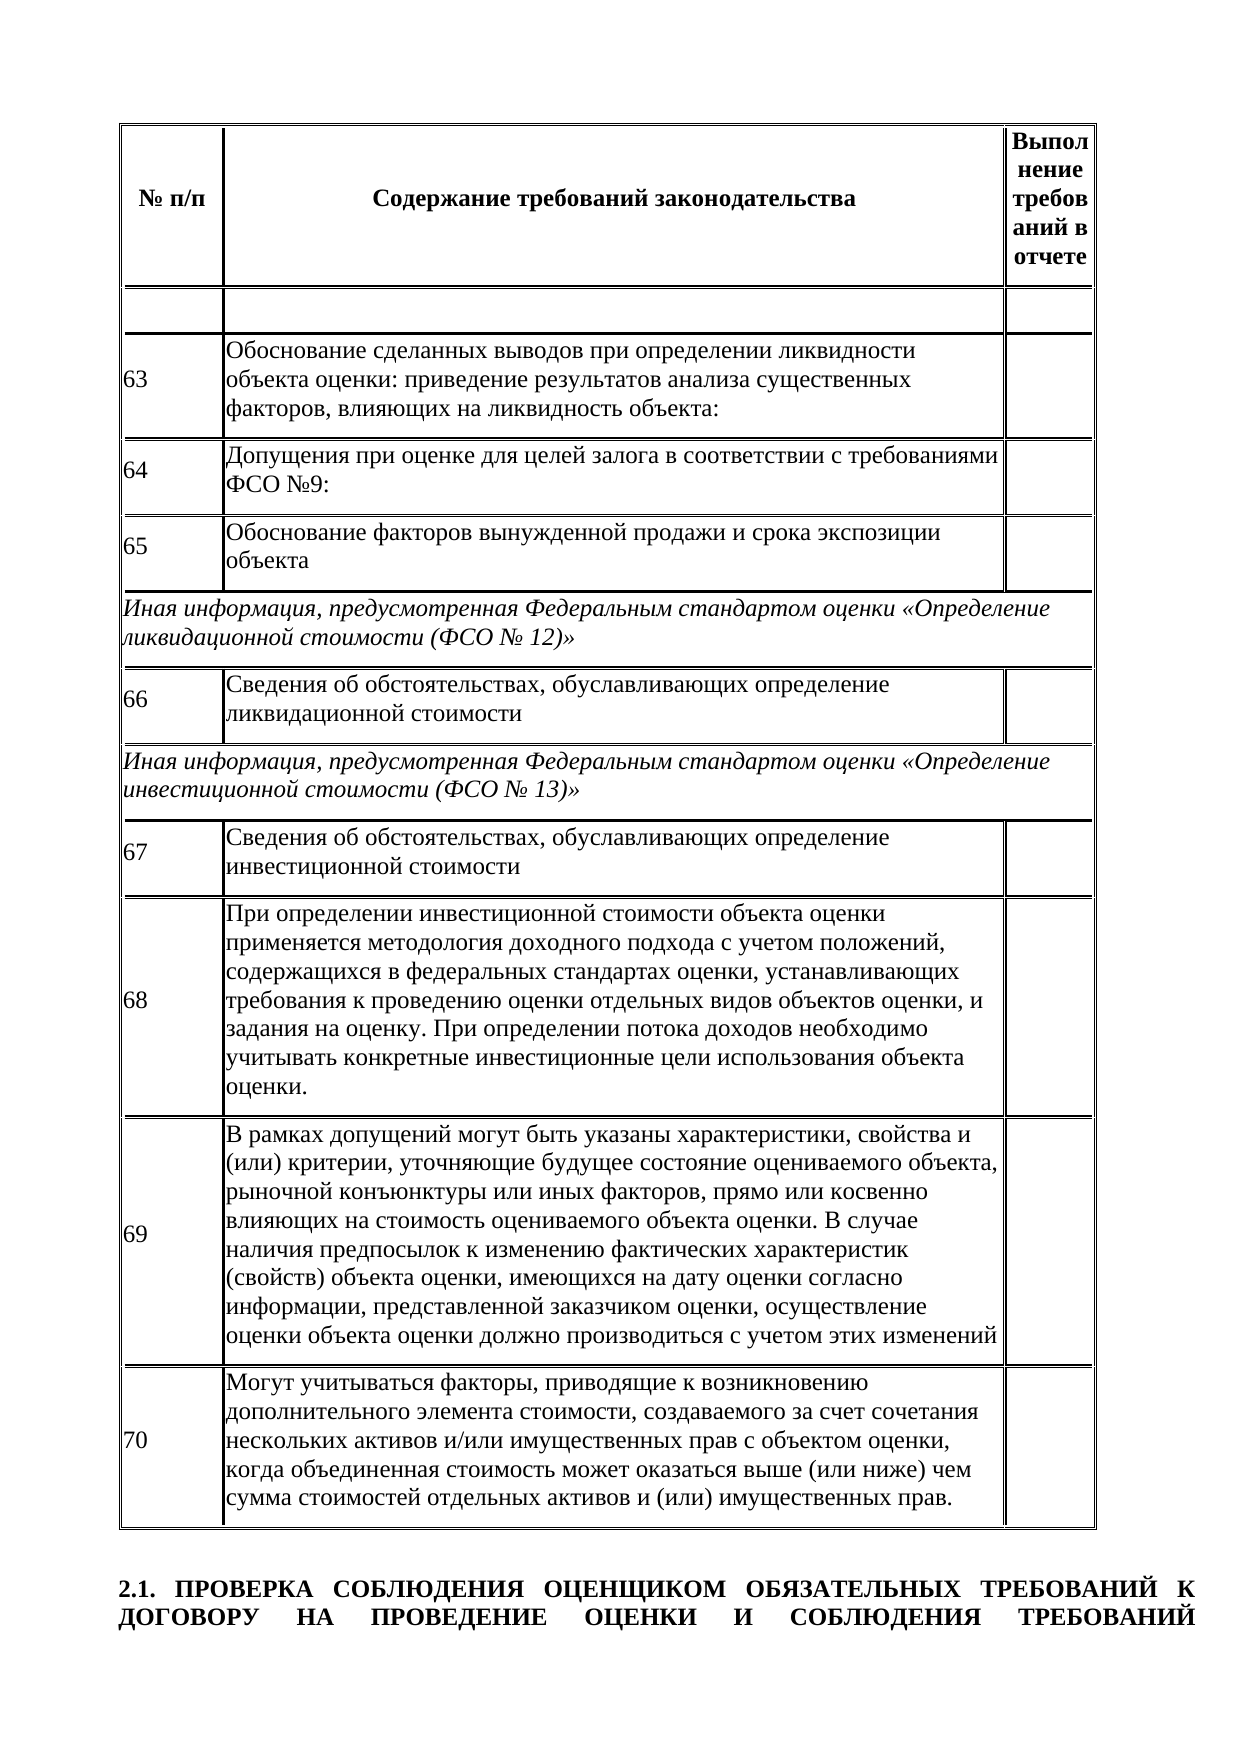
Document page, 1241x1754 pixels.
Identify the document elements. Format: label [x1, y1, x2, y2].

table_header [118, 118, 1196, 1636]
